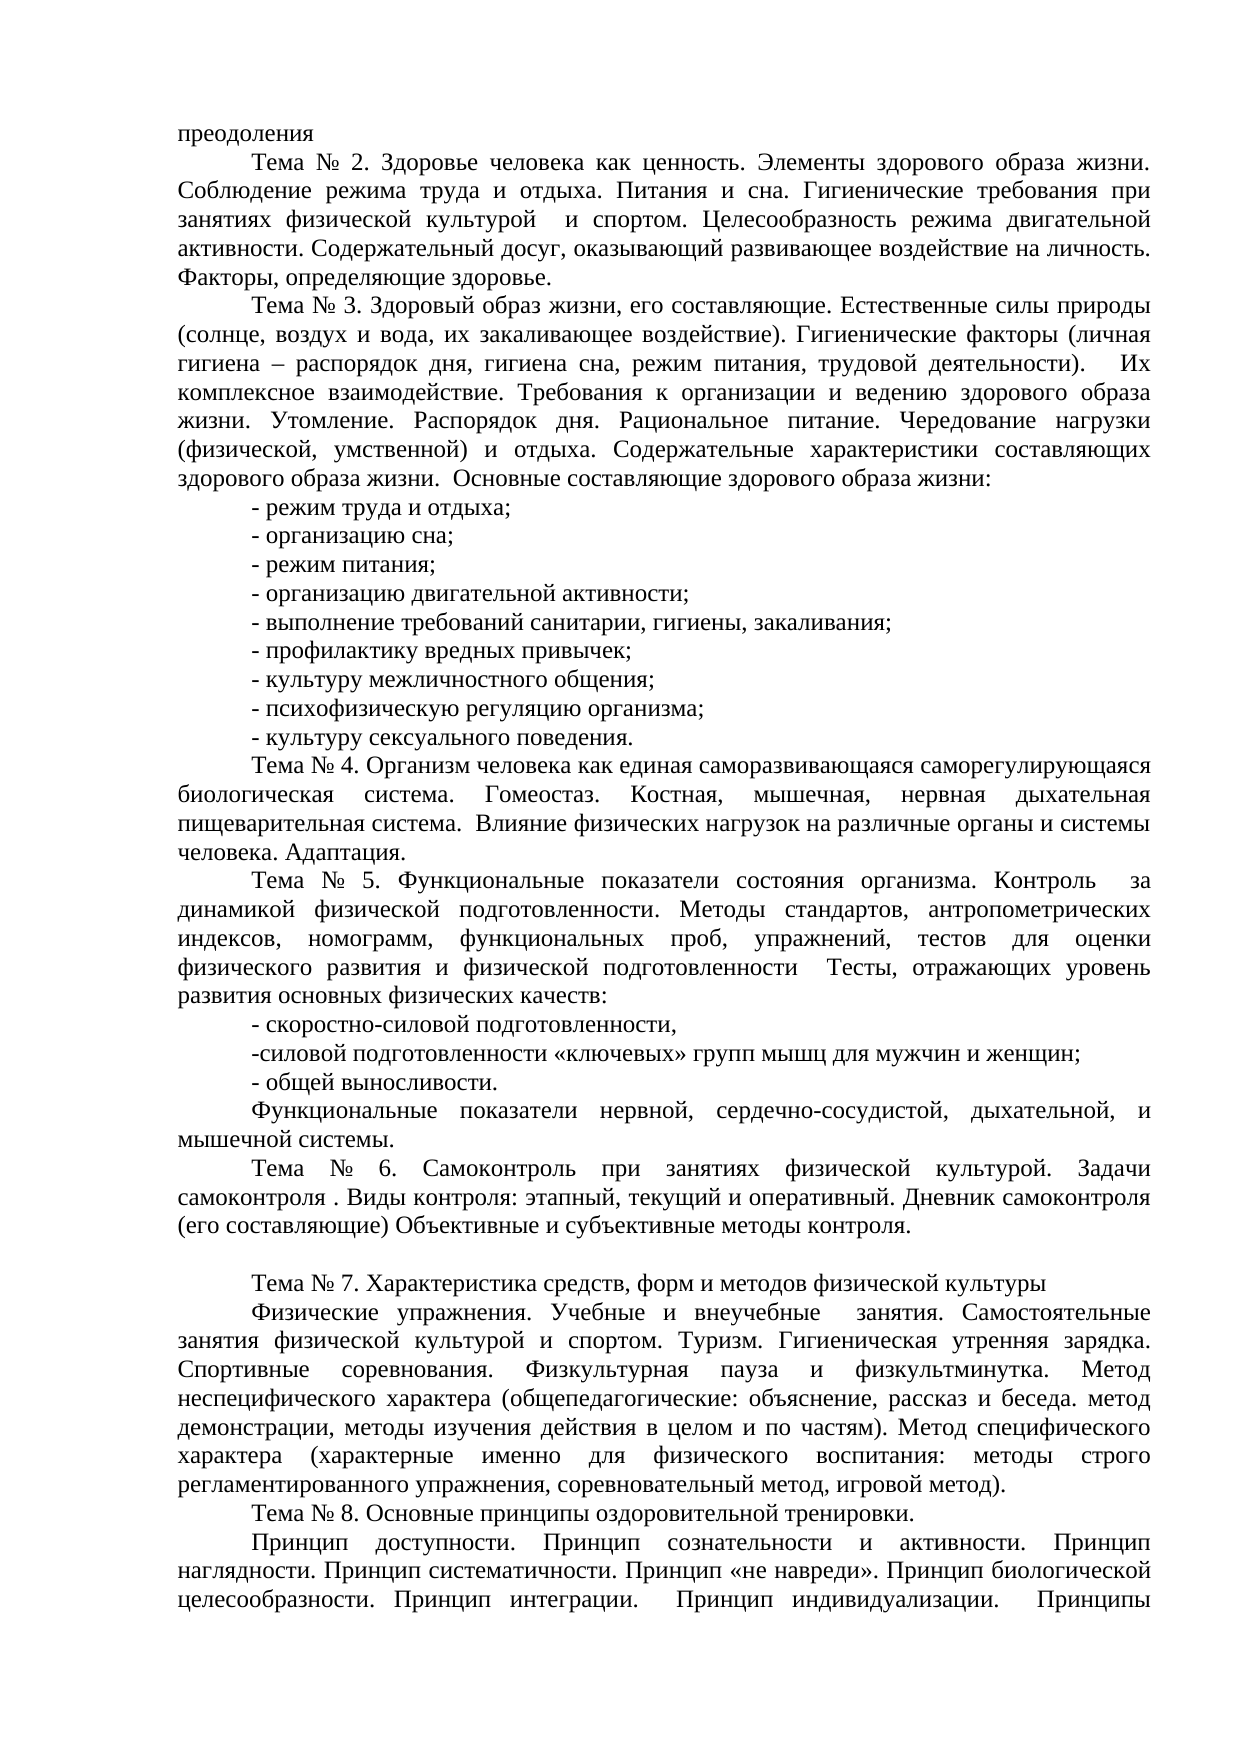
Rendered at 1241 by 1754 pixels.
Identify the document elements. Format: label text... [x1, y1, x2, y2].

text Физические упражнения. Учебные и внеучебные занятия. Самостоятельные занятия физической культурой и спортом. Туризм. Гигиеническая утренняя зарядка. Спортивные соревнования. Физкультурная пауза и физкультминутка. Метод неспецифического характера (общепедагогические: объяснение, рассказ и беседа. метод демонстрации, методы изучения действия в целом и по частям). Метод специфического характера (характерные именно для физического воспитания: методы строго регламентированного упражнения, соревновательный метод, игровой метод). [177, 1297, 1152, 1498]
text Тема № 2. Здоровье человека как ценность. Элементы здорового образа жизни. Соблюдение режима труда и отдыха. Питания и сна. Гигиенические требования при занятиях физической культурой и спортом. Целесообразность режима двигательной активности. Содержательный досуг, оказывающий развивающее воздействие на личность. Факторы, определяющие здоровье. [177, 147, 1152, 291]
text Функциональные показатели нервной, сердечно-сосудистой, дыхательной, и мышечной системы. [177, 1096, 1152, 1153]
text Тема № 3. Здоровый образ жизни, его составляющие. Естественные силы природы (солнце, воздух и вода, их закаливающее воздействие). Гигиенические факторы (личная гигиена – распорядок дня, гигиена сна, режим питания, трудовой деятельности). Их комплексное взаимодействие. Требования к организации и ведению здорового образа жизни. Утомление. Распорядок дня. Рациональное питание. Чередование нагрузки (физической, умственной) и отдыха. Содержательные характеристики составляющих здорового образа жизни. Основные составляющие здорового образа жизни: [177, 291, 1152, 492]
text - организацию двигательной активности; [177, 578, 1152, 607]
text - выполнение требований санитарии, гигиены, закаливания; [177, 607, 1152, 636]
text Тема № 8. Основные принципы оздоровительной тренировки. [177, 1498, 1152, 1527]
text - общей выносливости. [177, 1067, 1152, 1096]
text - режим труда и отдыха; [177, 492, 1152, 521]
text -силовой подготовленности «ключевых» групп мышц для мужчин и женщин; [177, 1038, 1152, 1067]
text Тема № 4. Организм человека как единая саморазвивающаяся саморегулирующаяся биологическая система. Гомеостаз. Костная, мышечная, нервная дыхательная пищеварительная система. Влияние физических нагрузок на различные органы и системы человека. Адаптация. [177, 751, 1152, 866]
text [177, 1527, 1152, 1613]
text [177, 118, 1152, 147]
text Тема № 6. Самоконтроль при занятиях физической культурой. Задачи самоконтроля . Виды контроля: этапный, текущий и оперативный. Дневник самоконтроля (его составляющие) Объективные и субъективные методы контроля. [177, 1153, 1152, 1239]
text - организацию сна; [177, 521, 1152, 549]
text - психофизическую регуляцию организма; [177, 693, 1152, 722]
text - скоростно-силовой подготовленности, [177, 1009, 1152, 1038]
text Тема № 5. Функциональные показатели состояния организма. Контроль за динамикой физической подготовленности. Методы стандартов, антропометрических индексов, номограмм, функциональных проб, упражнений, тестов для оценки физического развития и физической подготовленности Тесты, отражающих уровень развития основных физических качеств: [177, 866, 1152, 1009]
text - культуру межличностного общения; [177, 664, 1152, 693]
text - профилактику вредных привычек; [177, 636, 1152, 664]
text - культуру сексуального поведения. [177, 722, 1152, 751]
text - режим питания; [177, 549, 1152, 578]
text Тема № 7. Характеристика средств, форм и методов физической культуры [177, 1268, 1152, 1297]
